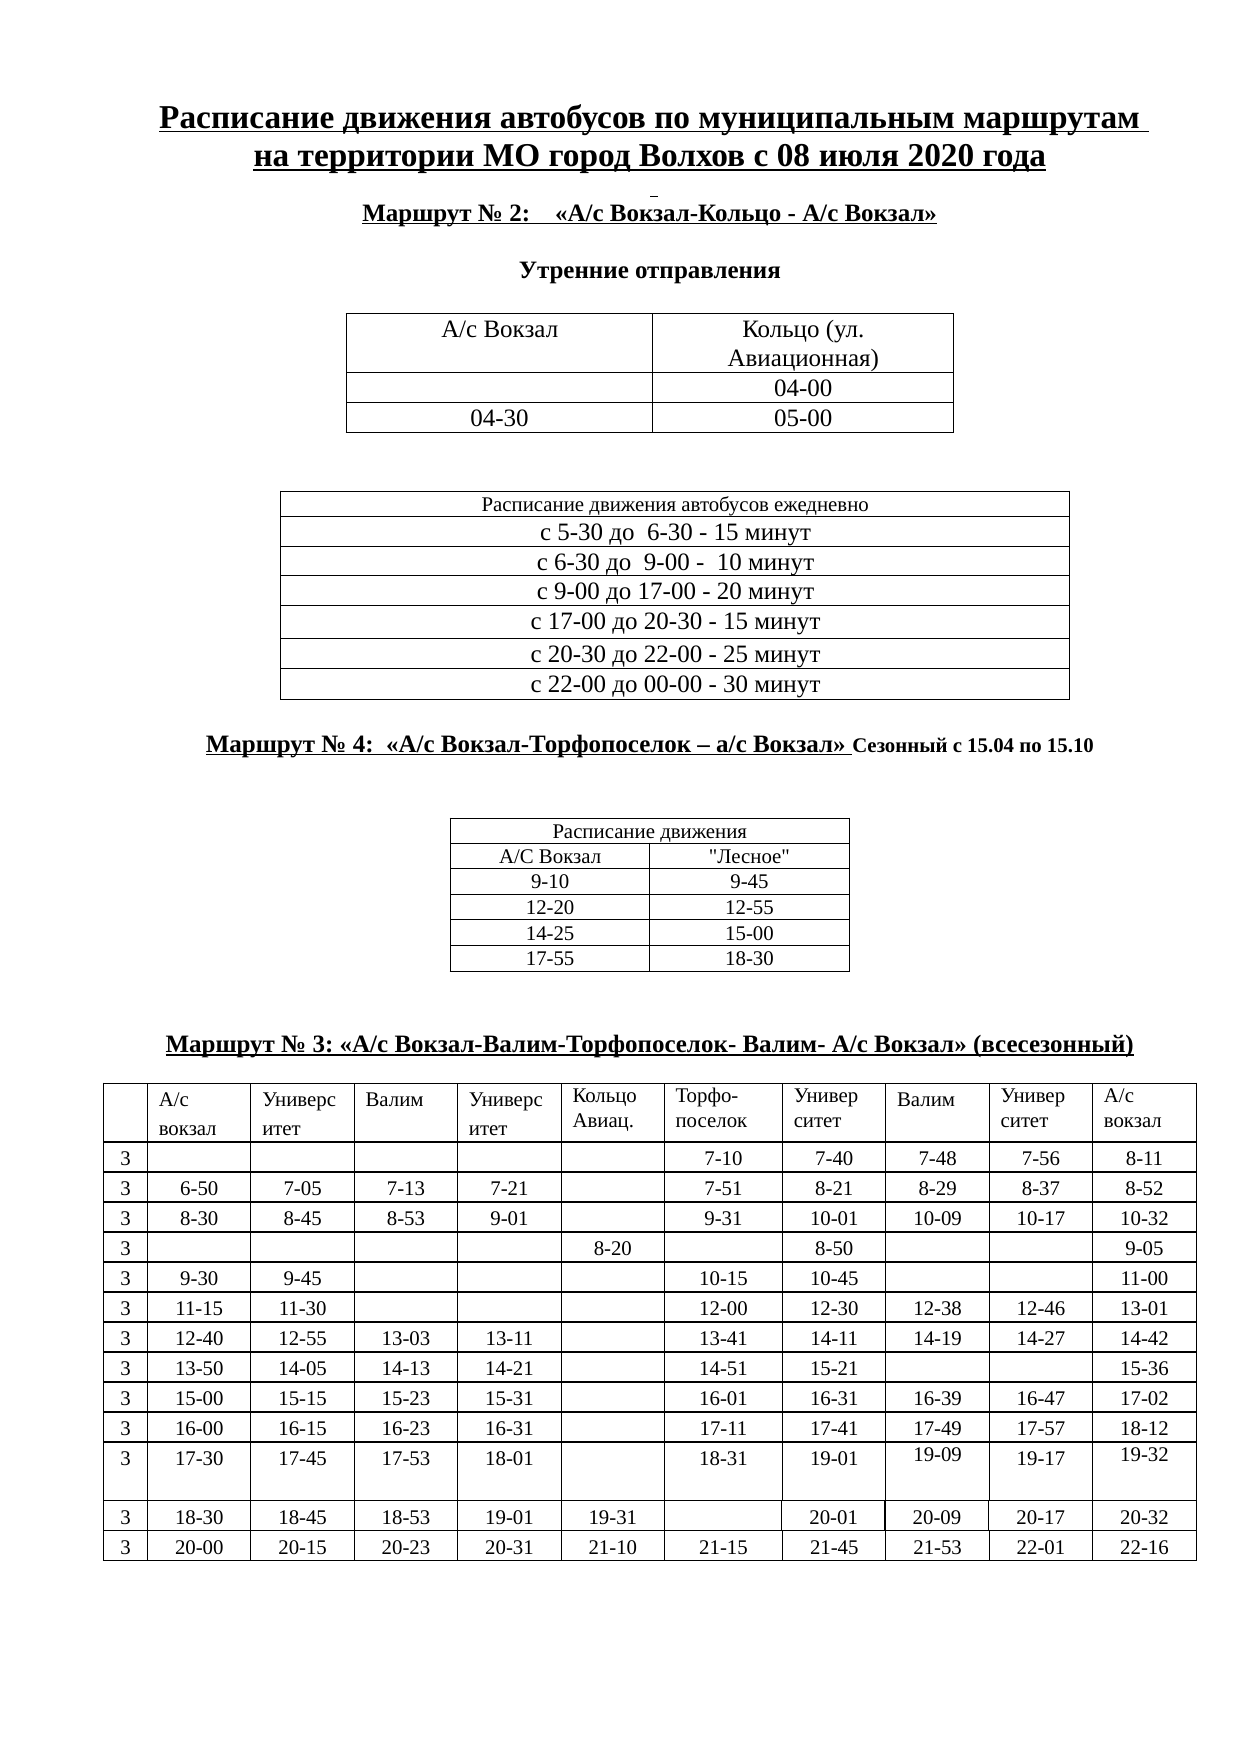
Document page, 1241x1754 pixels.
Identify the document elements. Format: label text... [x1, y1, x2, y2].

table_cell 11-00 [1093, 1263, 1196, 1291]
table_cell 04-00 [653, 373, 953, 402]
table_cell 16-23 [355, 1413, 457, 1441]
table_cell 20-15 [251, 1531, 354, 1560]
table_cell 20-01 [782, 1501, 884, 1530]
table_header [104, 1084, 147, 1141]
table_cell 3 [104, 1323, 147, 1351]
table_cell [886, 1353, 989, 1381]
table_cell А/С Вокзал [451, 844, 649, 868]
table_cell 14-21 [458, 1353, 561, 1381]
table_cell 18-30 [650, 946, 849, 971]
table_cell 10-01 [783, 1203, 885, 1231]
table_cell 7-10 [665, 1143, 782, 1171]
table_cell [251, 1233, 354, 1261]
table_cell [562, 1203, 664, 1231]
table_cell 21-45 [783, 1531, 885, 1560]
table_cell 3 [104, 1413, 147, 1441]
table_cell 16-00 [148, 1413, 250, 1441]
table_cell 13-41 [665, 1323, 782, 1351]
table_cell 9-45 [251, 1263, 354, 1291]
table_cell 17-30 [148, 1443, 250, 1500]
table_cell 15-31 [458, 1383, 561, 1411]
table_cell [562, 1443, 664, 1500]
text Маршрут № 2: «А/с Вокзал-Кольцо - А/с Вокзал» [118, 198, 1181, 227]
table_cell 14-19 [886, 1323, 989, 1351]
table_header Универ ситет [783, 1084, 885, 1141]
table_cell 9-01 [458, 1203, 561, 1231]
table_cell 18-12 [1093, 1413, 1196, 1441]
table_cell 15-36 [1093, 1353, 1196, 1381]
table_cell 12-55 [251, 1323, 354, 1351]
table_cell 16-15 [251, 1413, 354, 1441]
table_cell 16-31 [783, 1383, 885, 1411]
table_cell 8-29 [886, 1173, 989, 1201]
table_cell 9-30 [148, 1263, 250, 1291]
table_cell 14-51 [665, 1353, 782, 1381]
table_cell 17-57 [990, 1413, 1092, 1441]
table_header Универ ситет [990, 1084, 1092, 1141]
table_cell 17-45 [251, 1443, 354, 1500]
table_header Торфо- поселок [665, 1084, 782, 1141]
table_cell 17-49 [886, 1413, 989, 1441]
table_cell 8-20 [562, 1233, 664, 1261]
table_cell 7-13 [355, 1173, 457, 1201]
table_cell [562, 1353, 664, 1381]
table_header Университет [251, 1084, 354, 1141]
table_cell 15-21 [783, 1353, 885, 1381]
table_cell [148, 1143, 250, 1171]
table_cell 19-32 [1093, 1443, 1196, 1500]
table_cell 20-23 [355, 1531, 457, 1560]
table_cell 6-50 [148, 1173, 250, 1201]
table_cell [990, 1263, 1092, 1291]
table_cell 8-52 [1093, 1173, 1196, 1201]
table_cell 16-39 [886, 1383, 989, 1411]
table_header А/с вокзал [148, 1084, 250, 1141]
table_cell 10-32 [1093, 1203, 1196, 1231]
table_cell 3 [104, 1443, 147, 1500]
table_cell 11-30 [251, 1293, 354, 1321]
table_cell 18-45 [251, 1501, 354, 1530]
table_cell "Лесное" [650, 844, 849, 868]
table_cell 3 [104, 1293, 147, 1321]
table_cell [562, 1383, 664, 1411]
table_cell 3 [104, 1501, 147, 1530]
table_cell 16-31 [458, 1413, 561, 1441]
table_cell [665, 1501, 781, 1530]
table_cell [990, 1353, 1092, 1381]
table_cell 14-27 [990, 1323, 1092, 1351]
table_cell с 20-30 до 22-00 - 25 минут [281, 639, 1069, 668]
table_cell с 9-00 до 17-00 - 20 минут [281, 576, 1069, 605]
table_cell 20-32 [1093, 1501, 1196, 1530]
table_cell [562, 1293, 664, 1321]
table_cell 7-51 [665, 1173, 782, 1201]
table_cell 3 [104, 1531, 147, 1560]
table_cell 9-31 [665, 1203, 782, 1231]
table_cell 15-00 [650, 920, 849, 944]
table_cell 13-03 [355, 1323, 457, 1351]
table_cell 19-09 [886, 1443, 989, 1500]
table_cell 15-23 [355, 1383, 457, 1411]
table_cell 3 [104, 1143, 147, 1171]
table_cell 10-15 [665, 1263, 782, 1291]
table_header Университет [458, 1084, 561, 1141]
table_cell с 22-00 до 00-00 - 30 минут [281, 669, 1069, 699]
table_cell с 6-30 до 9-00 - 10 минут [281, 547, 1069, 575]
table_cell 3 [104, 1173, 147, 1201]
table_cell 12-55 [650, 895, 849, 919]
table_cell 14-05 [251, 1353, 354, 1381]
table_cell 8-53 [355, 1203, 457, 1231]
table_cell 9-10 [451, 869, 649, 894]
table_cell 20-31 [458, 1531, 561, 1560]
table_cell 15-15 [251, 1383, 354, 1411]
table_cell 20-17 [989, 1501, 1092, 1530]
table_cell 22-16 [1093, 1531, 1196, 1560]
table_cell 17-02 [1093, 1383, 1196, 1411]
table_cell 7-05 [251, 1173, 354, 1201]
table_cell 16-47 [990, 1383, 1092, 1411]
table_cell [562, 1143, 664, 1171]
table_cell 12-30 [783, 1293, 885, 1321]
table_cell 17-53 [355, 1443, 457, 1500]
table_cell 12-46 [990, 1293, 1092, 1321]
table_cell 21-53 [886, 1531, 989, 1560]
table_cell 19-31 [562, 1501, 664, 1530]
table_cell 3 [104, 1353, 147, 1381]
table_cell 8-30 [148, 1203, 250, 1231]
table_cell [562, 1323, 664, 1351]
table_cell 12-40 [148, 1323, 250, 1351]
table_header Кольцо Авиац. [562, 1084, 664, 1141]
table_cell 19-17 [990, 1443, 1092, 1500]
table_cell 12-20 [451, 895, 649, 919]
table_cell 8-21 [783, 1173, 885, 1201]
table_header А/с вокзал [1093, 1084, 1196, 1141]
table_cell 8-45 [251, 1203, 354, 1231]
table_cell 7-40 [783, 1143, 885, 1171]
table_cell 8-37 [990, 1173, 1092, 1201]
table_cell 7-21 [458, 1173, 561, 1201]
table_cell 7-48 [886, 1143, 989, 1171]
table_cell [458, 1143, 561, 1171]
table_cell 18-01 [458, 1443, 561, 1500]
table_cell [355, 1143, 457, 1171]
table_cell 13-11 [458, 1323, 561, 1351]
table_cell 9-05 [1093, 1233, 1196, 1261]
table_cell 3 [104, 1263, 147, 1291]
text на территории МО город Волхов с 08 июля 2020 года [118, 136, 1181, 174]
table_cell 17-11 [665, 1413, 782, 1441]
table_cell [355, 1233, 457, 1261]
table_cell 3 [104, 1203, 147, 1231]
table_cell 22-01 [990, 1531, 1092, 1560]
table_cell 8-50 [783, 1233, 885, 1261]
table_header Валим [886, 1084, 989, 1141]
table_header Расписание движения автобусов ежедневно [281, 492, 1069, 516]
table_cell 18-31 [665, 1443, 782, 1500]
table_cell [251, 1143, 354, 1171]
table_cell [355, 1263, 457, 1291]
table_cell 9-45 [650, 869, 849, 894]
table_header А/с Вокзал [347, 314, 652, 372]
table_cell [562, 1413, 664, 1441]
table_cell 10-17 [990, 1203, 1092, 1231]
table_cell 12-00 [665, 1293, 782, 1321]
table_cell [886, 1263, 989, 1291]
table_cell [562, 1173, 664, 1201]
table_cell [458, 1263, 561, 1291]
text Утренние отправления [118, 256, 1181, 284]
text Маршрут № 4: «А/с Вокзал-Торфопоселок – а/с Вокзал» Сезонный с 15.04 по 15.10 [118, 729, 1181, 757]
table_cell [347, 373, 652, 402]
table_cell [665, 1233, 782, 1261]
table_cell 10-45 [783, 1263, 885, 1291]
text Расписание движения автобусов по муниципальным маршрутам [118, 97, 1181, 136]
table_cell 21-15 [665, 1531, 782, 1560]
table_cell 21-10 [562, 1531, 664, 1560]
table_header Кольцо (ул. Авиационная) [653, 314, 953, 372]
text Маршрут № 3: «А/с Вокзал-Валим-Торфопоселок- Валим- А/с Вокзал» (всесезонный) [118, 1029, 1181, 1058]
table_cell [458, 1233, 561, 1261]
table_cell 13-01 [1093, 1293, 1196, 1321]
table_cell 3 [104, 1233, 147, 1261]
table_cell 14-13 [355, 1353, 457, 1381]
table_cell 20-09 [886, 1501, 988, 1530]
table_cell 12-38 [886, 1293, 989, 1321]
table_cell с 17-00 до 20-30 - 15 минут [281, 606, 1069, 638]
table_header Валим [355, 1084, 457, 1141]
table_cell 04-30 [347, 403, 652, 432]
table_cell 14-11 [783, 1323, 885, 1351]
table_cell [148, 1233, 250, 1261]
table_cell 14-42 [1093, 1323, 1196, 1351]
table_cell 11-15 [148, 1293, 250, 1321]
table_cell 05-00 [653, 403, 953, 432]
table_cell [562, 1263, 664, 1291]
table_cell 14-25 [451, 920, 649, 944]
table_cell 16-01 [665, 1383, 782, 1411]
table_cell [886, 1233, 989, 1261]
table_cell 10-09 [886, 1203, 989, 1231]
table_cell 17-55 [451, 946, 649, 971]
table_cell 15-00 [148, 1383, 250, 1411]
table_cell 19-01 [783, 1443, 885, 1500]
table_cell 8-11 [1093, 1143, 1196, 1171]
table_cell [990, 1233, 1092, 1261]
table_cell 13-50 [148, 1353, 250, 1381]
table_cell 19-01 [458, 1501, 561, 1530]
table_cell 18-30 [148, 1501, 250, 1530]
table_cell 3 [104, 1383, 147, 1411]
table_cell 20-00 [148, 1531, 250, 1560]
table_cell 18-53 [355, 1501, 457, 1530]
table_cell 7-56 [990, 1143, 1092, 1171]
table_cell с 5-30 до 6-30 - 15 минут [281, 517, 1069, 546]
table_cell [458, 1293, 561, 1321]
table_cell 17-41 [783, 1413, 885, 1441]
table_cell [355, 1293, 457, 1321]
table_header Расписание движения [451, 819, 849, 843]
